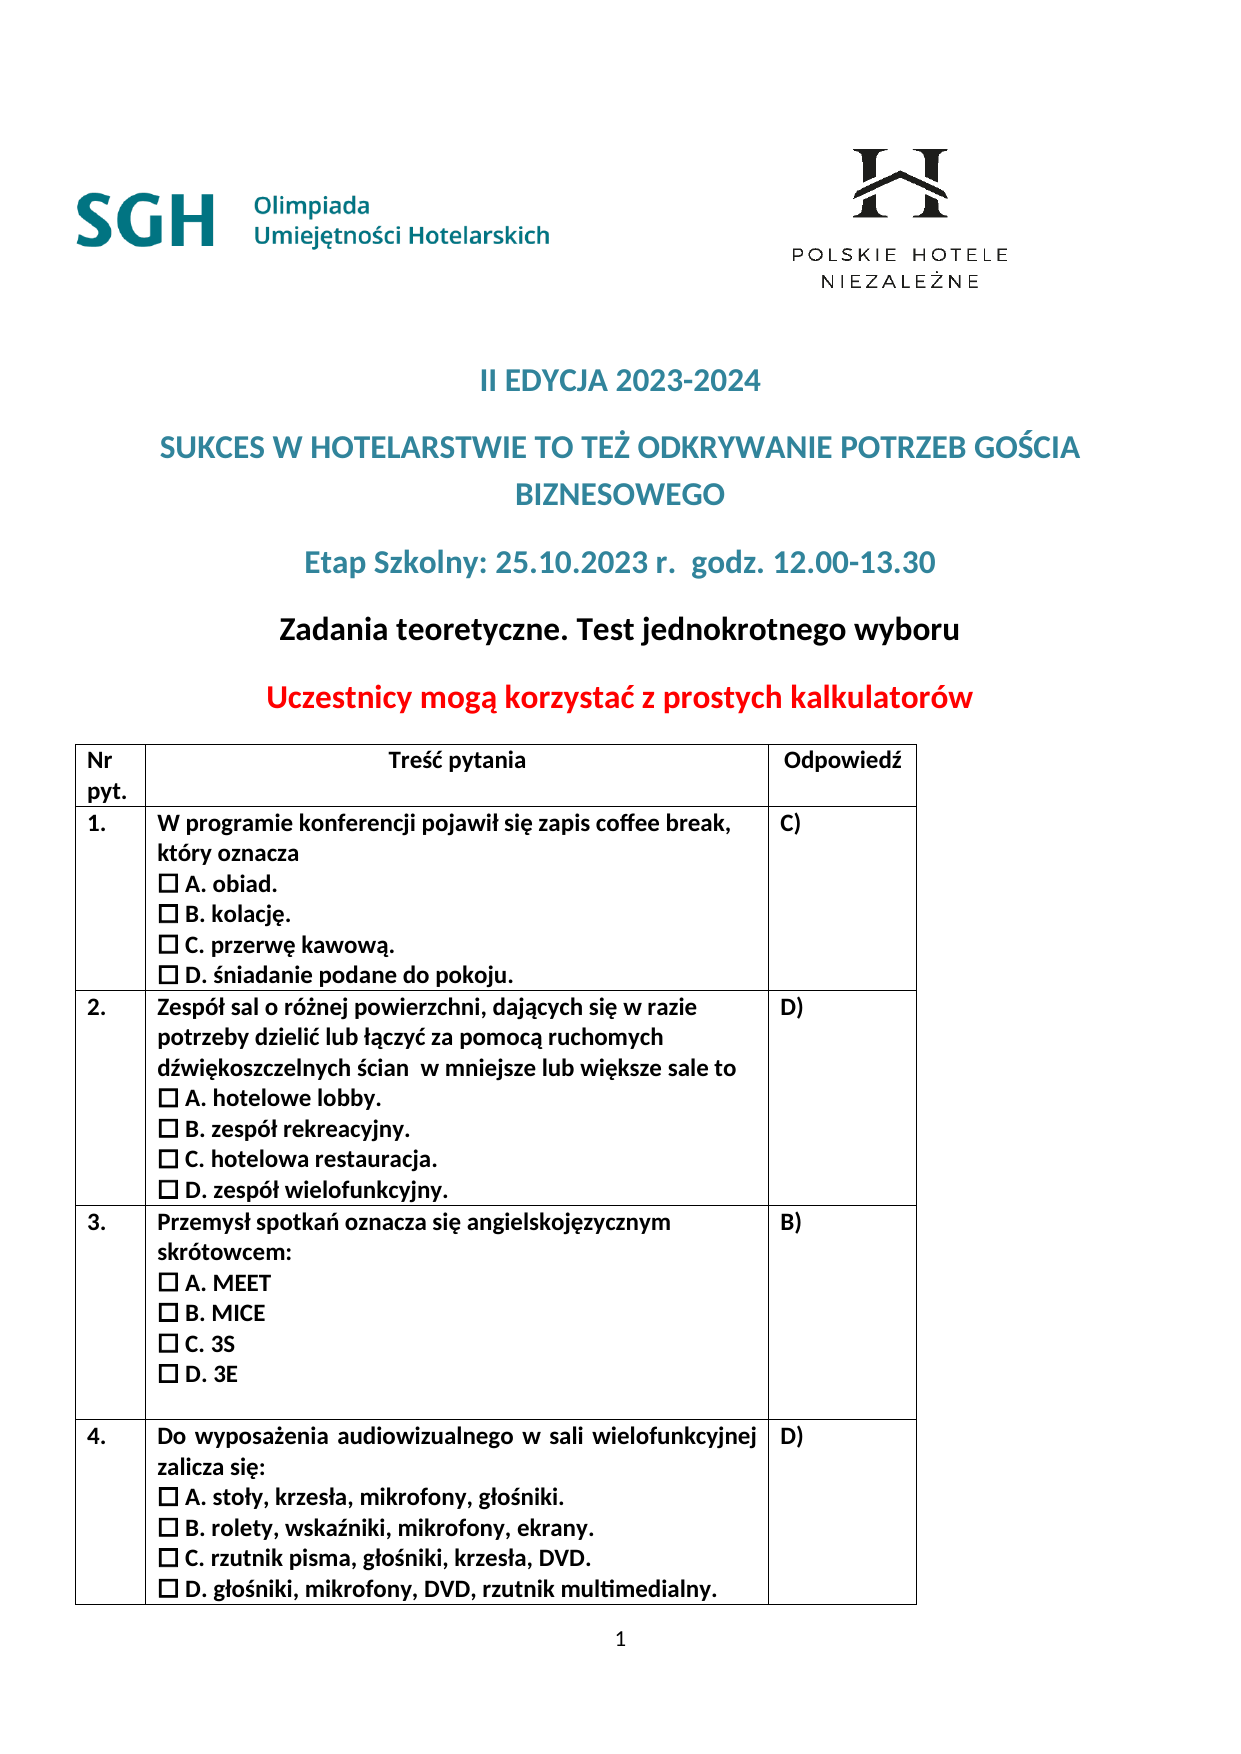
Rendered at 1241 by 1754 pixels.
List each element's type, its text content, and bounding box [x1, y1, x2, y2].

text Uczestnicy mogą korzystać z prostych kalkulatorów [75, 676, 1165, 717]
table_cell C) [769, 807, 916, 990]
table_header Treść pytania [146, 745, 768, 806]
table_cell D) [769, 991, 916, 1204]
table_header Odpowiedź [769, 745, 916, 806]
table_cell 4. [76, 1420, 145, 1603]
table_cell Zespół sal o różnej powierzchni, dających się w razie potrzeby dzielić lub łączyć za pomocą ruchomych dźwiękoszczelnych ścian w mniejsze lub większe sale to A. hotelowe lobby. B. zespół rekreacyjny. C. hotelowa restauracja. D. zespół wielofunkcyjny. [146, 991, 768, 1204]
text Zadania teoretyczne. Test jednokrotnego wyboru [75, 608, 1165, 649]
table_cell D) [769, 1420, 916, 1603]
table_cell W programie konferencji pojawił się zapis coffee break, który oznacza A. obiad. B. kolację. C. przerwę kawową. D. śniadanie podane do pokoju. [146, 807, 768, 990]
text SUKCES W HOTELARSTWIE TO TEŻ ODKRYWANIE POTRZEB GOŚCIA BIZNESOWEGO [75, 426, 1165, 514]
table_cell Do wyposażenia audiowizualnego w sali wielofunkcyjnej zalicza się: A. stoły, krzesła, mikrofony, głośniki. B. rolety, wskaźniki, mikrofony, ekrany. C. rzutnik pisma, głośniki, krzesła, DVD. D. głośniki, mikrofony, DVD, rzutnik multimedialny. [146, 1420, 768, 1603]
table_cell B) [769, 1206, 916, 1419]
table_cell 1. [76, 807, 145, 990]
text II EDYCJA 2023-2024 [75, 359, 1165, 399]
picture [727, 87, 1073, 349]
table_cell 2. [76, 991, 145, 1204]
table_header Nr pyt. [76, 745, 145, 806]
picture [34, 151, 593, 288]
table_cell 3. [76, 1206, 145, 1419]
text Etap Szkolny: 25.10.2023 r. godz. 12.00-13.30 [75, 541, 1165, 582]
table_cell Przemysł spotkań oznacza się angielskojęzycznym skrótowcem: A. MEET B. MICE C. 3S D. 3E [146, 1206, 768, 1419]
